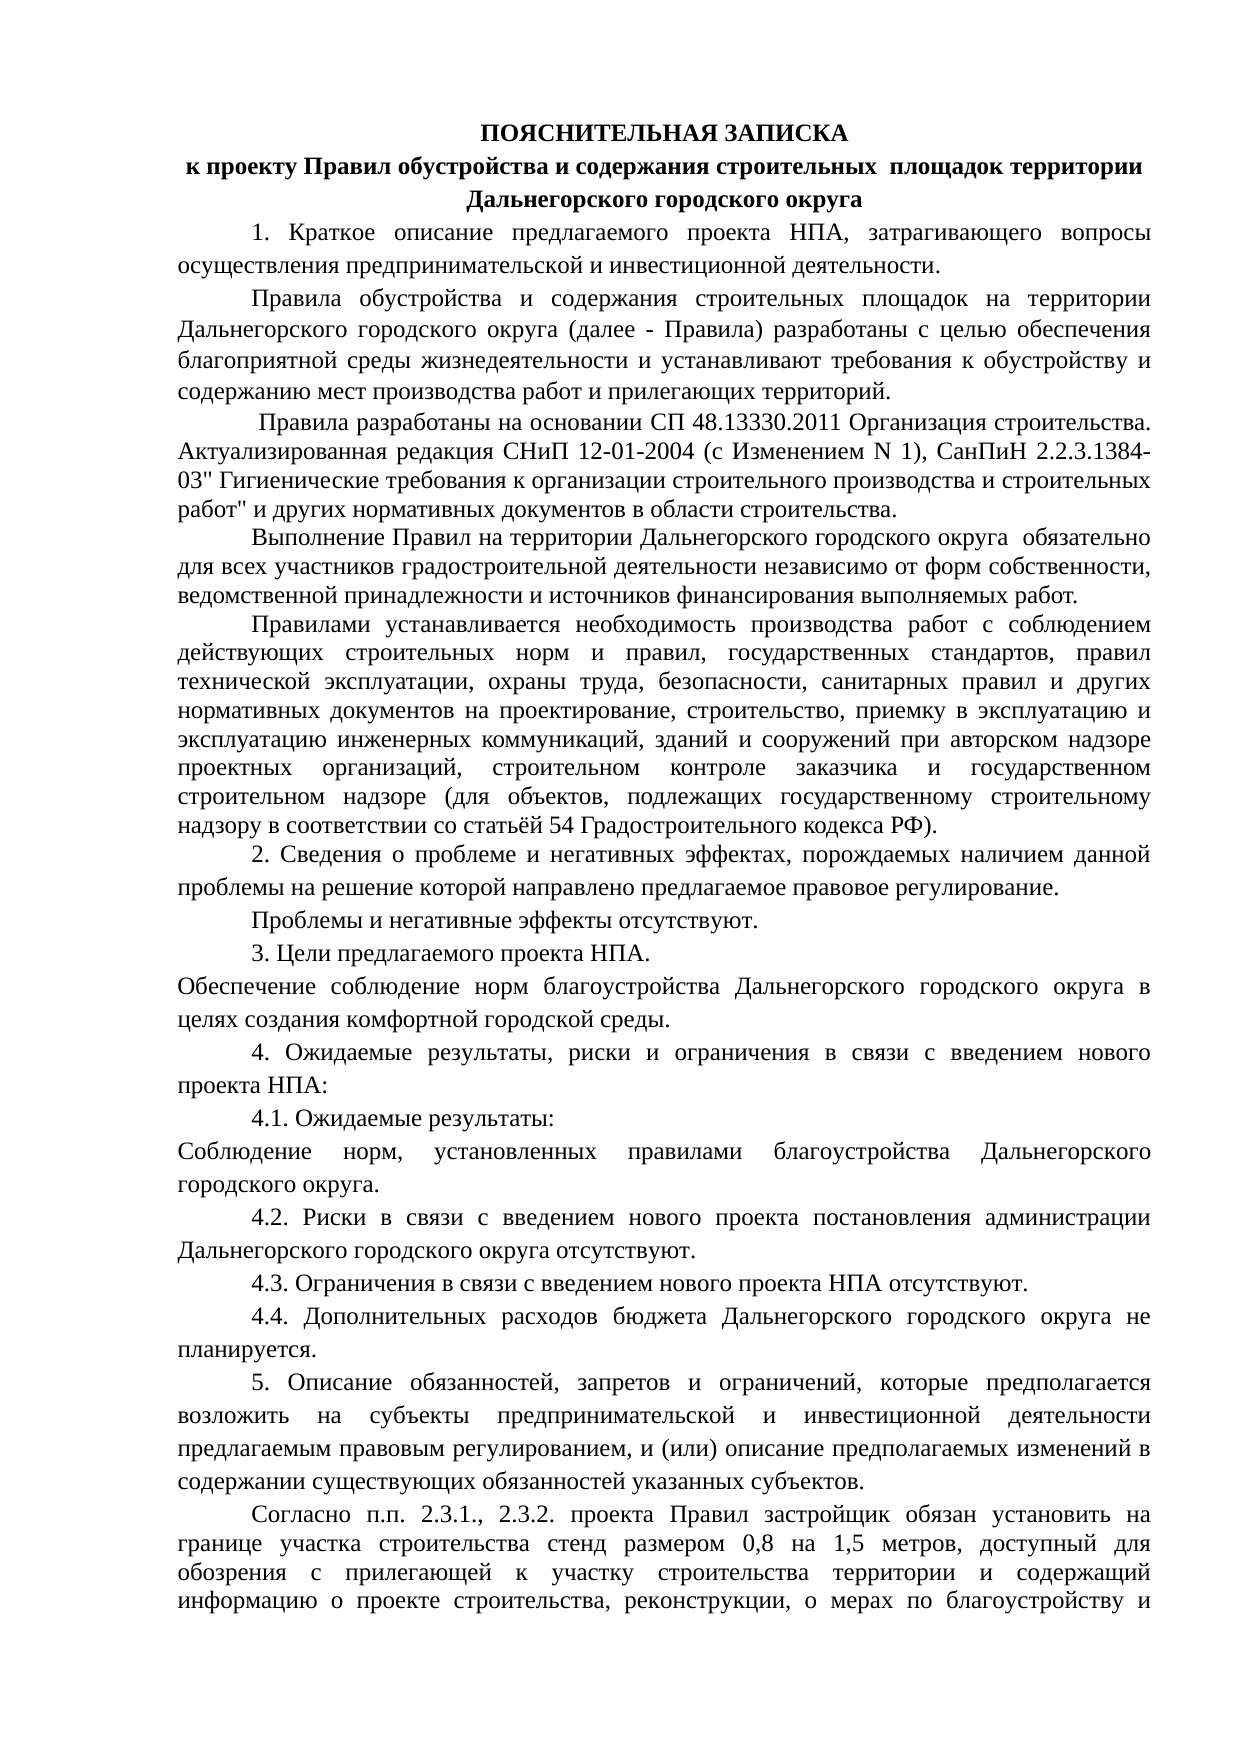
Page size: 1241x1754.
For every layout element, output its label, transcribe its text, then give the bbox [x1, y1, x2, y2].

text ПОЯСНИТЕЛЬНАЯ ЗАПИСКА [177, 118, 1152, 147]
text 2. Сведения о проблеме и негативных эффектах, порождаемых наличием данной проблемы на решение которой направлено предлагаемое правовое регулирование. [177, 839, 1152, 900]
text Соблюдение норм, установленных правилами благоустройства Дальнегорского городского округа. [177, 1136, 1152, 1198]
subtitle Правила разработаны на основании СП 48.13330.2011 Организация строительства. Актуализированная редакция СНиП 12-01-2004 (с Изменением N 1), СанПиН 2.2.3.1384-03" Гигиенические требования к организации строительного производства и строительных работ" и других нормативных документов в области строительства. [177, 407, 1152, 522]
subtitle Правилами устанавливается необходимость производства работ с соблюдением действующих строительных норм и правил, государственных стандартов, правил технической эксплуатации, охраны труда, безопасности, санитарных правил и других нормативных документов на проектирование, строительство, приемку в эксплуатацию и эксплуатацию инженерных коммуникаций, зданий и сооружений при авторском надзоре проектных организаций, строительном контроле заказчика и государственном строительном надзоре (для объектов, подлежащих государственному строительному надзору в соответствии со статьёй 54 Градостроительного кодекса РФ). [177, 609, 1152, 839]
text 4.4. Дополнительных расходов бюджета Дальнегорского городского округа не планируется. [177, 1301, 1152, 1363]
text 4. Ожидаемые результаты, риски и ограничения в связи с введением нового проекта НПА: [177, 1037, 1152, 1098]
text Проблемы и негативные эффекты отсутствуют. [177, 905, 1152, 933]
text к проекту Правил обустройства и содержания строительных площадок территории Дальнегорского городского округа [177, 151, 1152, 213]
list 1. Краткое описание предлагаемого проекта НПА, затрагивающего вопросы осуществления предпринимательской и инвестиционной деятельности. [177, 217, 1152, 279]
text 5. Описание обязанностей, запретов и ограничений, которые предполагается возложить на субъекты предпринимательской и инвестиционной деятельности предлагаемым правовым регулированием, и (или) описание предполагаемых изменений в содержании существующих обязанностей указанных субъектов. [177, 1367, 1152, 1495]
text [177, 1499, 1152, 1614]
text 3. Цели предлагаемого проекта НПА. [251, 938, 1152, 966]
text Обеспечение соблюдение норм благоустройства Дальнегорского городского округа в целях создания комфортной городской среды. [177, 971, 1152, 1032]
text Правила обустройства и содержания строительных площадок на территории Дальнегорского городского округа (далее - Правила) разработаны с целью обеспечения благоприятной среды жизнедеятельности и устанавливают требования к обустройству и содержанию мест производства работ и прилегающих территорий. [177, 283, 1152, 405]
text 4.3. Ограничения в связи с введением нового проекта НПА отсутствуют. [177, 1268, 1152, 1297]
text 4.2. Риски в связи с введением нового проекта постановления администрации Дальнегорского городского округа отсутствуют. [177, 1202, 1152, 1264]
text 4.1. Ожидаемые результаты: [177, 1103, 1152, 1132]
subtitle Выполнение Правил на территории Дальнегорского городского округа обязательно для всех участников градостроительной деятельности независимо от форм собственности, ведомственной принадлежности и источников финансирования выполняемых работ. [177, 522, 1152, 609]
